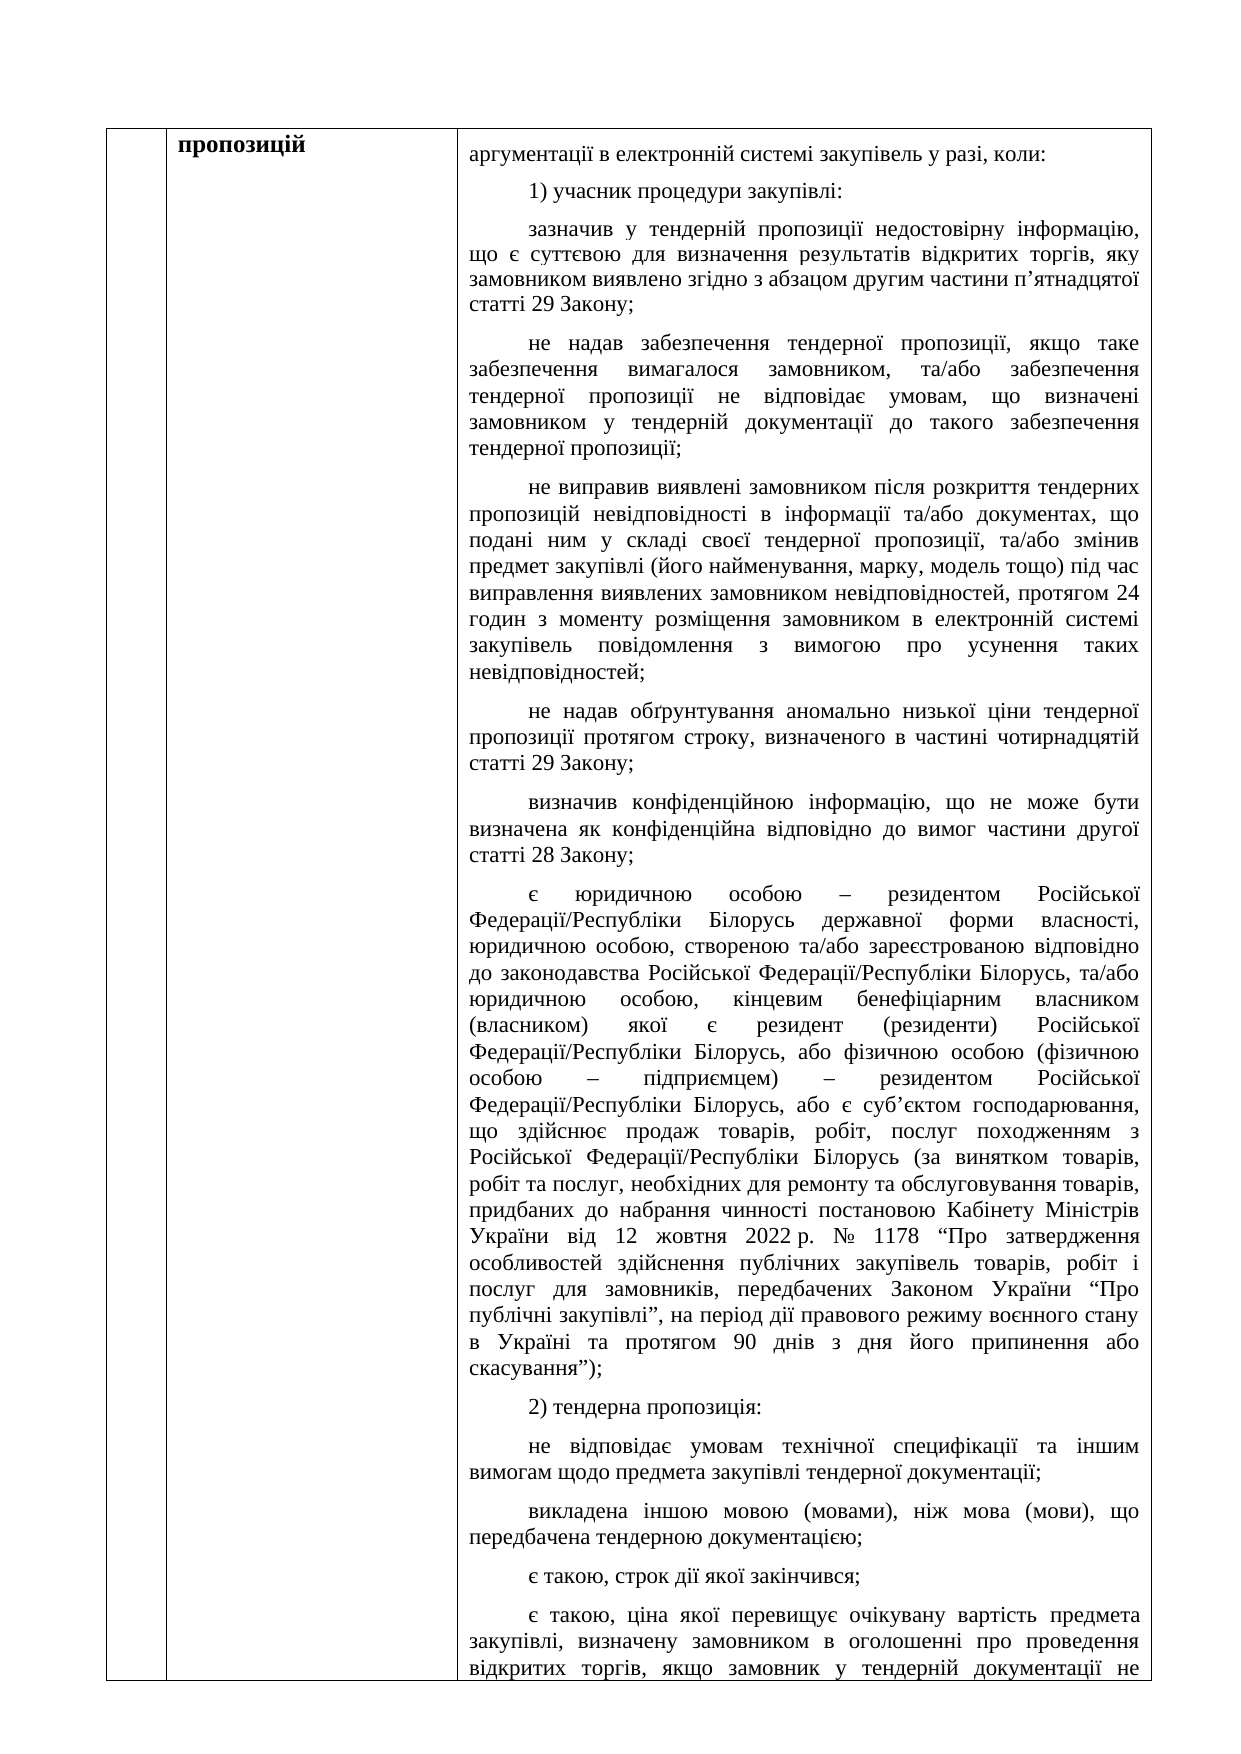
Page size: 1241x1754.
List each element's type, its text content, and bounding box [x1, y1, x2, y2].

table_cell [167, 129, 457, 1680]
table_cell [458, 129, 1151, 1680]
table_cell 6 [107, 129, 166, 1680]
